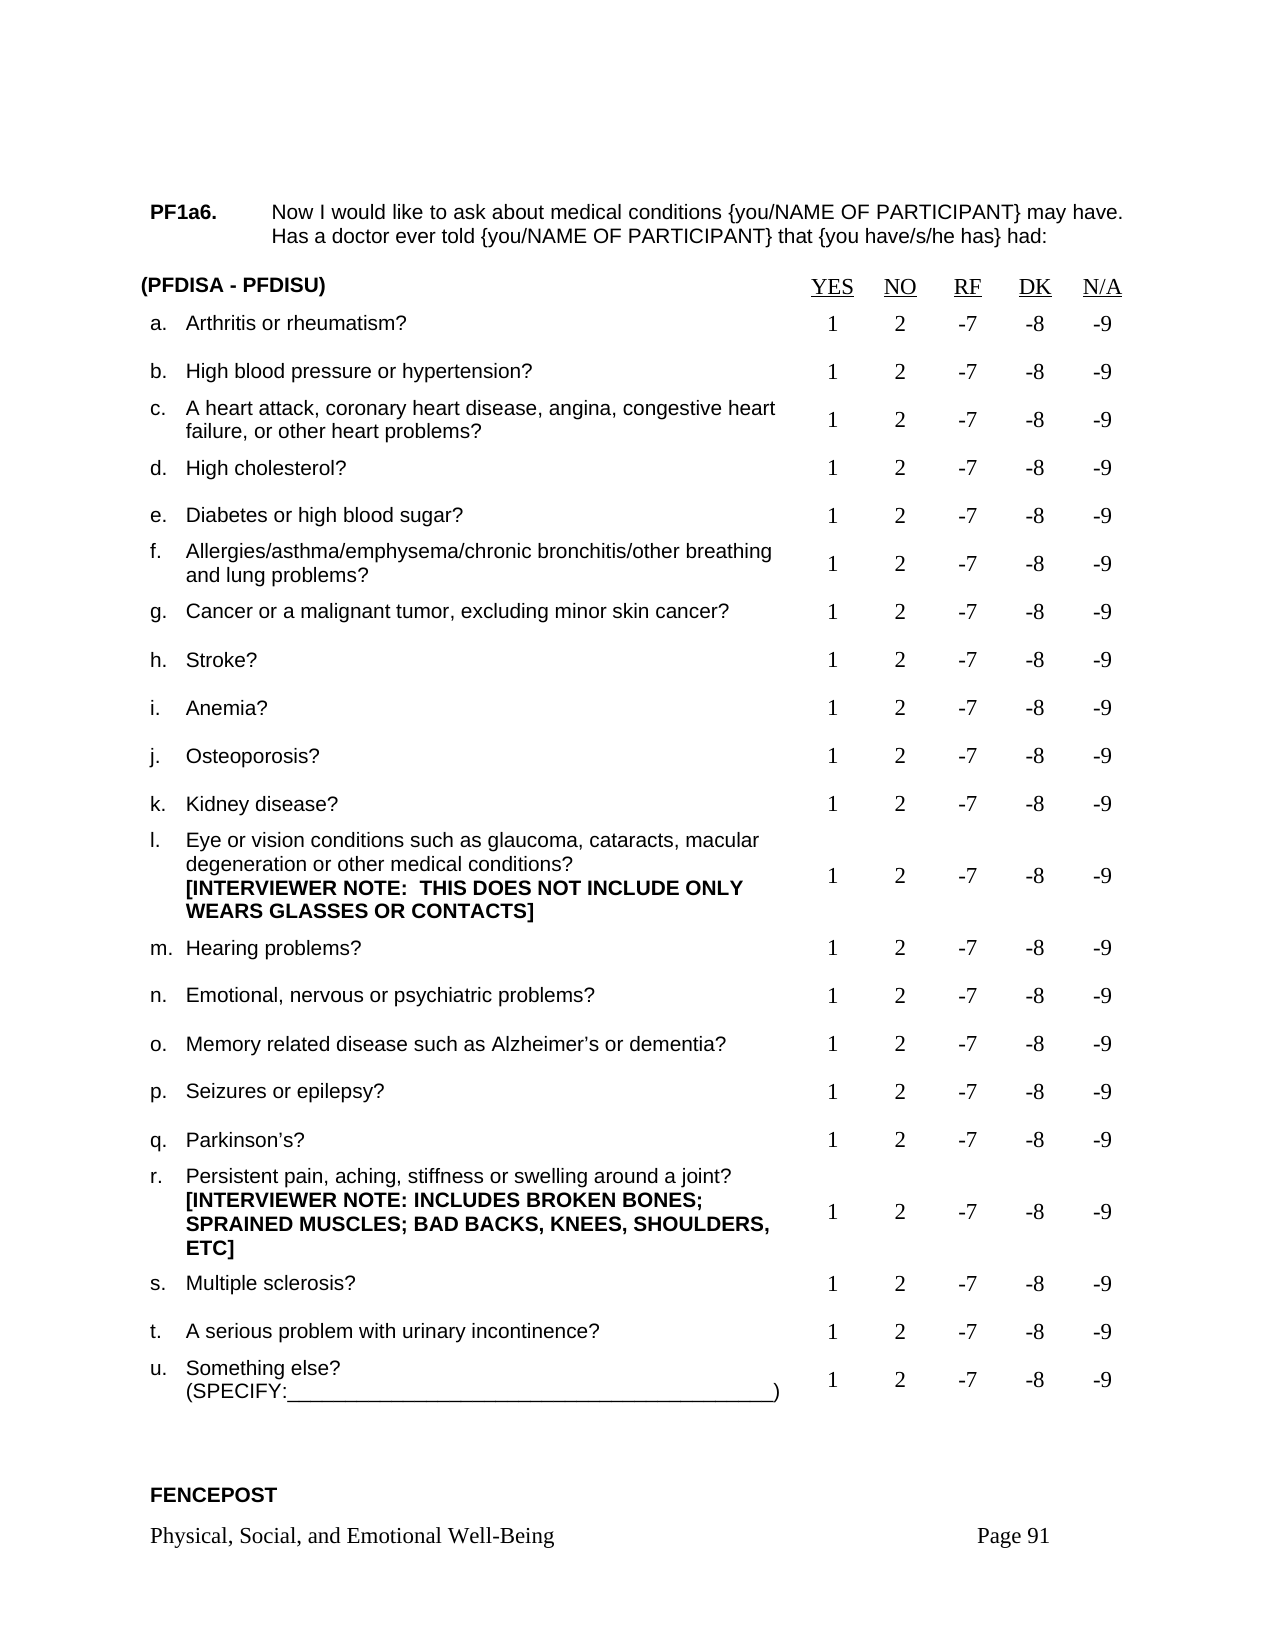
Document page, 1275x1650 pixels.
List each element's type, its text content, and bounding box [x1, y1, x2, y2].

text FENCEPOST [150, 1482, 1125, 1506]
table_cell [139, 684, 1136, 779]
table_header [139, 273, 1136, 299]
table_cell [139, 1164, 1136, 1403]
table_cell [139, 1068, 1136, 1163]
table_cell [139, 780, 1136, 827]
subtitle PF1a6. Now I would like to ask about medical conditions {you/NAME OF PARTICIPANT} may have. Has a doctor ever told {you/NAME OF PARTICIPANT} that {you have/s/he has} had: [150, 200, 1125, 248]
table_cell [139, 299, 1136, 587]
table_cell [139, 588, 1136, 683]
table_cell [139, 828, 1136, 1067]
